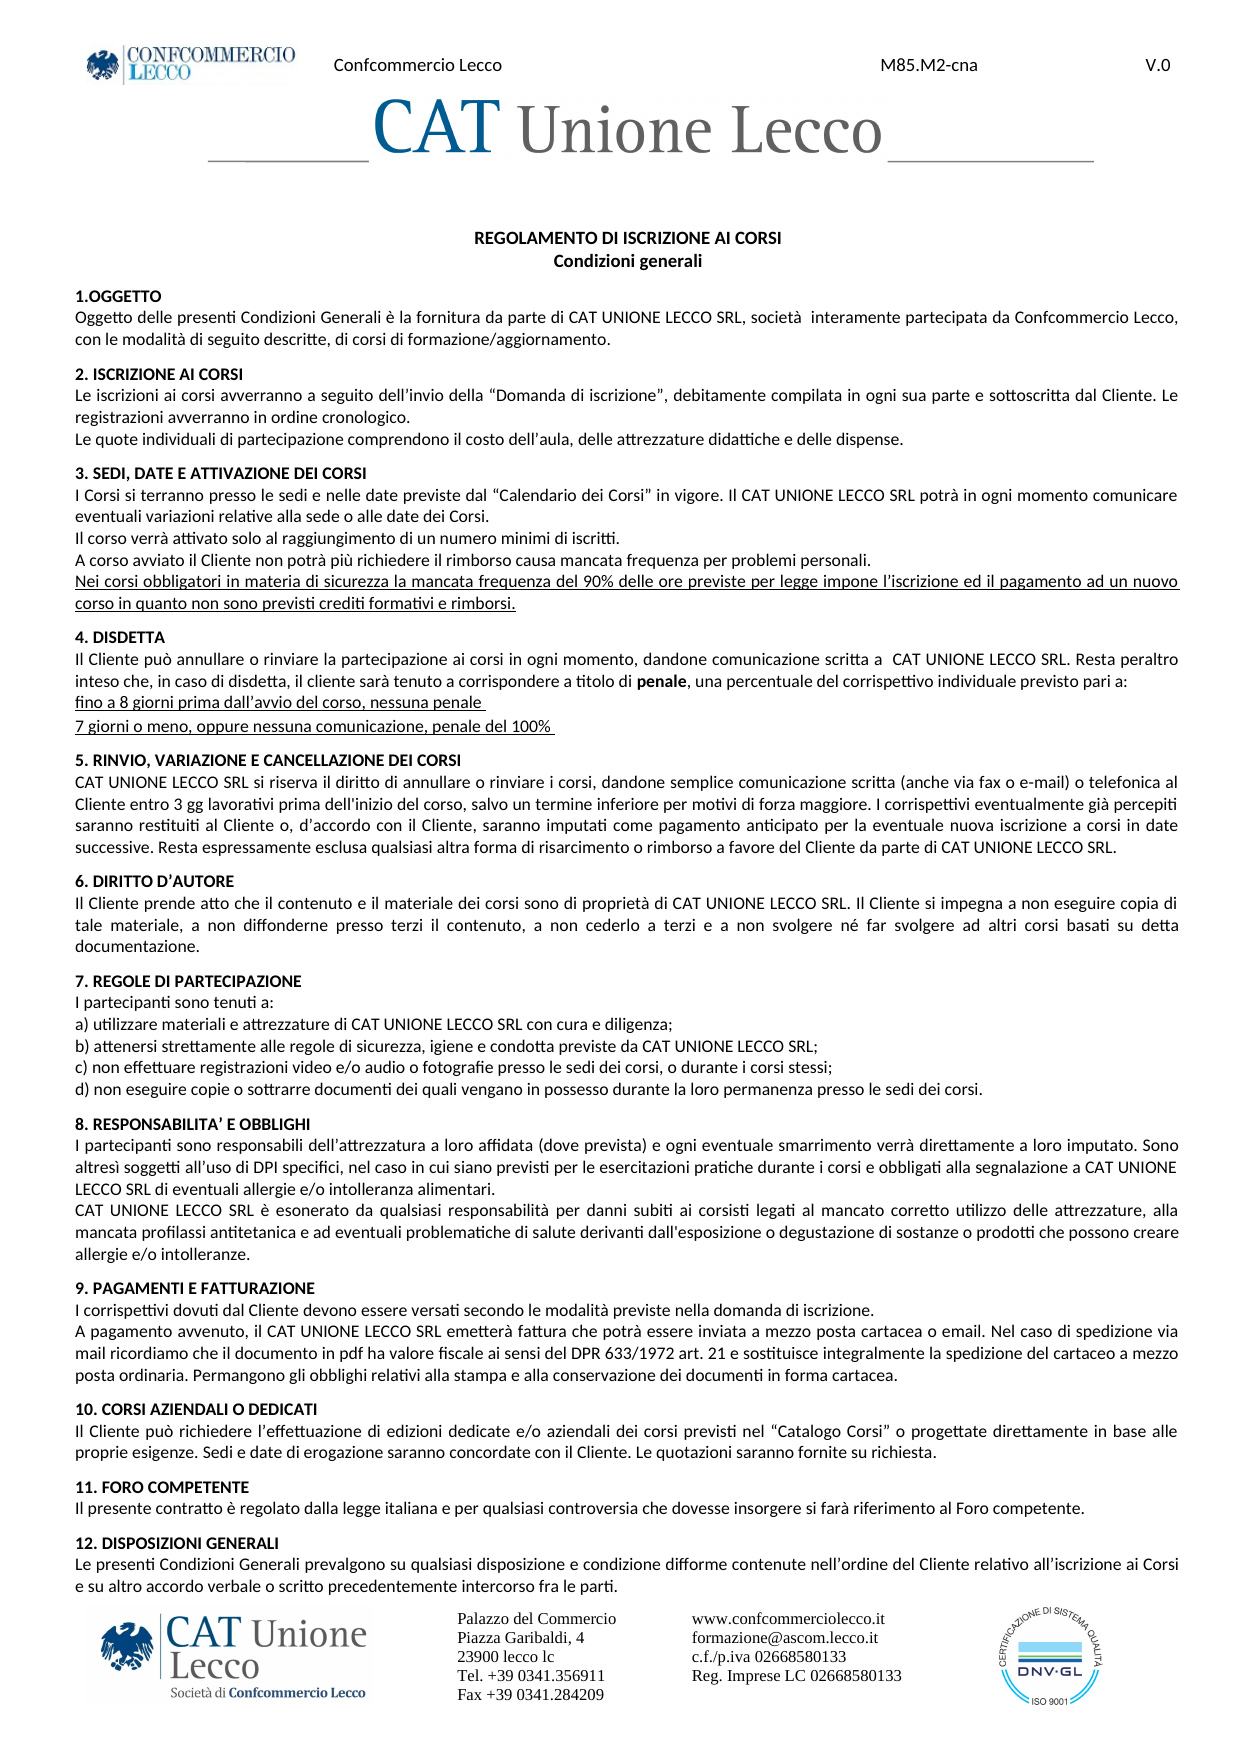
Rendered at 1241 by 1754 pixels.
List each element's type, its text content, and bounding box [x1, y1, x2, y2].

text Le presenti Condizioni Generali prevalgono su qualsiasi disposizione e condizione difforme contenute nell’ordine del Cliente relativo all’iscrizione ai Corsi e su altro accordo verbale o scritto precedentemente intercorso fra le parti. [75, 1553, 1181, 1597]
text 8. RESPONSABILITA’ E OBBLIGHI [75, 1113, 1181, 1134]
text 10. CORSI AZIENDALI O DEDICATI [75, 1398, 1181, 1420]
text 3. SEDI, DATE E ATTIVAZIONE DEI CORSI [75, 462, 1181, 484]
text 9. PAGAMENTI E FATTURAZIONE [75, 1277, 1181, 1299]
text b) attenersi strettamente alle regole di sicurezza, igiene e condotta previste da CAT UNIONE LECCO SRL; [75, 1035, 1181, 1057]
text Condizioni generali [75, 249, 1181, 272]
text 5. RINVIO, VARIAZIONE E CANCELLAZIONE DEI CORSI [75, 749, 1181, 771]
text Le iscrizioni ai corsi avverranno a seguito dell’invio della “Domanda di iscrizione”, debitamente compilata in ogni sua parte e sottoscritta dal Cliente. Le registrazioni avverranno in ordine cronologico. [75, 384, 1181, 428]
picture [86, 44, 299, 85]
text c) non effettuare registrazioni video e/o audio o fotografie presso le sedi dei corsi, o durante i corsi stessi; [75, 1057, 1181, 1078]
text Il corso verrà attivato solo al raggiungimento di un numero minimi di iscritti. [75, 527, 1181, 549]
text 7. REGOLE DI PARTECIPAZIONE [75, 970, 1181, 992]
text 6. DIRITTO D’AUTORE [75, 871, 1181, 892]
text 1.OGGETTO [75, 285, 1181, 307]
text 7 giorni o meno, oppure nessuna comunicazione, penale del 100% [75, 715, 1181, 737]
text d) non eseguire copie o sottrarre documenti dei quali vengano in possesso durante la loro permanenza presso le sedi dei corsi. [75, 1078, 1181, 1100]
text Le quote individuali di partecipazione comprendono il costo dell’aula, delle attrezzature didattiche e delle dispense. [75, 428, 1181, 449]
text I Corsi si terranno presso le sedi e nelle date previste dal “Calendario dei Corsi” in vigore. Il CAT UNIONE LECCO SRL potrà in ogni momento comunicare eventuali variazioni relative alla sede o alle date dei Corsi. [75, 484, 1181, 527]
text Oggetto delle presenti Condizioni Generali è la fornitura da parte di CAT UNIONE LECCO SRL, società interamente partecipata da Confcommercio Lecco, con le modalità di seguito descritte, di corsi di formazione/aggiornamento. [75, 307, 1181, 350]
text I partecipanti sono responsabili dell’attrezzatura a loro affidata (dove prevista) e ogni eventuale smarrimento verrà direttamente a loro imputato. Sono altresì soggetti all’uso di DPI specifici, nel caso in cui siano previsti per le esercitazioni pratiche durante i corsi e obbligati alla segnalazione a CAT UNIONE LECCO SRL di eventuali allergie e/o intolleranza alimentari. [75, 1134, 1181, 1199]
text 2. ISCRIZIONE AI CORSI [75, 363, 1181, 384]
text A pagamento avvenuto, il CAT UNIONE LECCO SRL emetterà fattura che potrà essere inviata a mezzo posta cartacea o email. Nel caso di spedizione via mail ricordiamo che il documento in pdf ha valore fiscale ai sensi del DPR 633/1972 art. 21 e sostituisce integralmente la spedizione del cartaceo a mezzo posta ordinaria. Permangono gli obblighi relativi alla stampa e alla conservazione dei documenti in forma cartacea. [75, 1320, 1181, 1385]
text I corrispettivi dovuti dal Cliente devono essere versati secondo le modalità previste nella domanda di iscrizione. [75, 1299, 1181, 1320]
text CAT UNIONE LECCO SRL è esonerato da qualsiasi responsabilità per danni subiti ai corsisti legati al mancato corretto utilizzo delle attrezzature, alla mancata profilassi antitetanica e ad eventuali problematiche di salute derivanti dall'esposizione o degustazione di sostanze o prodotti che possono creare allergie e/o intolleranze. [75, 1199, 1181, 1264]
text a) utilizzare materiali e attrezzature di CAT UNIONE LECCO SRL con cura e diligenza; [75, 1013, 1181, 1035]
text Il presente contratto è regolato dalla legge italiana e per qualsiasi controversia che dovesse insorgere si farà riferimento al Foro competente. [75, 1497, 1181, 1519]
text Il Cliente prende atto che il contenuto e il materiale dei corsi sono di proprietà di CAT UNIONE LECCO SRL. Il Cliente si impegna a non eseguire copia di tale materiale, a non diffonderne presso terzi il contenuto, a non cederlo a terzi e a non svolgere né far svolgere ad altri corsi basati su detta documentazione. [75, 892, 1181, 957]
picture [368, 85, 888, 168]
text REGOLAMENTO DI ISCRIZIONE AI CORSI [75, 226, 1181, 249]
text Il Cliente può annullare o rinviare la partecipazione ai corsi in ogni momento, dandone comunicazione scritta a CAT UNIONE LECCO SRL. Resta peraltro inteso che, in caso di disdetta, il cliente sarà tenuto a corrispondere a titolo di penale, una percentuale del corrispettivo individuale previsto pari a: [75, 648, 1181, 691]
text CAT UNIONE LECCO SRL si riserva il diritto di annullare o rinviare i corsi, dandone semplice comunicazione scritta (anche via fax o e-mail) o telefonica al Cliente entro 3 gg lavorativi prima dell'inizio del corso, salvo un termine inferiore per motivi di forza maggiore. I corrispettivi eventualmente già percepiti saranno restituiti al Cliente o, d’accordo con il Cliente, saranno imputati come pagamento anticipato per la eventuale nuova iscrizione a corsi in date successive. Resta espressamente esclusa qualsiasi altra forma di risarcimento o rimborso a favore del Cliente da parte di CAT UNIONE LECCO SRL. [75, 771, 1181, 858]
picture [997, 1604, 1104, 1711]
text 12. DISPOSIZIONI GENERALI [75, 1532, 1181, 1553]
text Il Cliente può richiedere l’effettuazione di edizioni dedicate e/o aziendali dei corsi previsti nel “Catalogo Corsi” o progettate direttamente in base alle proprie esigenze. Sedi e date di erogazione saranno concordate con il Cliente. Le quotazioni saranno fornite su richiesta. [75, 1420, 1181, 1463]
text I partecipanti sono tenuti a: [75, 992, 1181, 1013]
text Nei corsi obbligatori in materia di sicurezza la mancata frequenza del 90% delle ore previste per legge impone l’iscrizione ed il pagamento ad un nuovo corso in quanto non sono previsti crediti formativi e rimborsi. [75, 570, 1181, 614]
text A corso avviato il Cliente non potrà più richiedere il rimborso causa mancata frequenza per problemi personali. [75, 549, 1181, 570]
text fino a 8 giorni prima dall’avvio del corso, nessuna penale [75, 691, 1181, 713]
text 11. FORO COMPETENTE [75, 1476, 1181, 1497]
picture [86, 1604, 374, 1705]
text 4. DISDETTA [75, 626, 1181, 648]
